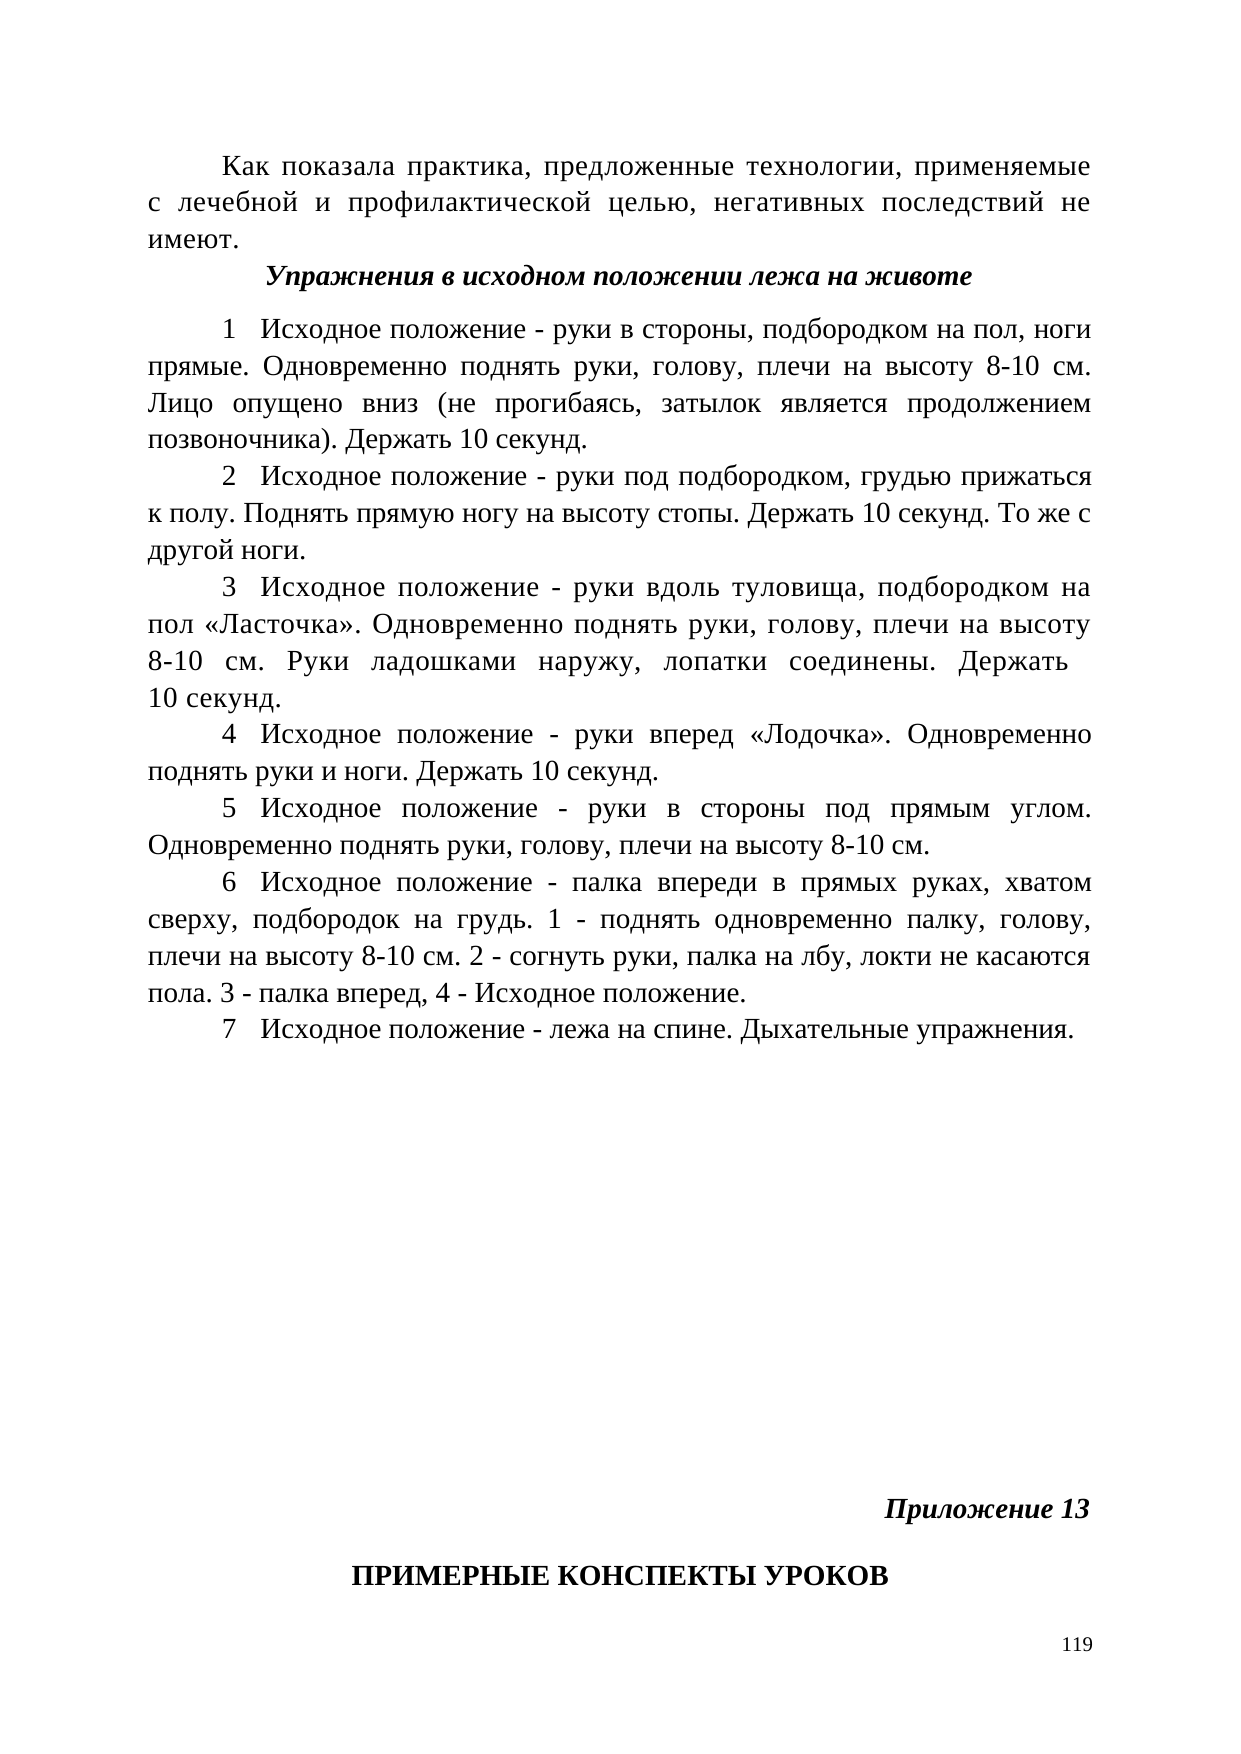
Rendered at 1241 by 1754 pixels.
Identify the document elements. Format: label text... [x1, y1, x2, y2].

text Как показала практика, предложенные технологии, применяемые с лечебной и профилактической целью, негативных последствий не имеют. [148, 148, 1092, 255]
list Исходное положение - руки вперед «Лодочка». Одновременно поднять руки и ноги. Держать 10 секунд. [148, 717, 1092, 787]
list Исходное положение - руки в стороны, подбородком на пол, ноги прямые. Одновременно поднять руки, голову, плечи на высоту 8-. Лицо опущено вниз (не прогибаясь, затылок является продолжением позвоночника). Держать 10 секунд. [148, 311, 1092, 455]
text Упражнения в исходном положении лежа на животе [148, 258, 1092, 292]
list Исходное положение - руки в стороны под прямым углом. Одновременно поднять руки, голову, плечи на высоту 8-. [148, 790, 1092, 861]
text Приложение 13 [148, 1491, 1092, 1524]
list Исходное положение - руки вдоль туловища, подбородком на пол «Ласточка». Одновременно поднять руки, голову, плечи на высоту 8-. Руки ладошками наружу, лопатки соединены. Держать 10 секунд. [148, 569, 1092, 713]
list Исходное положение - палка впереди в прямых руках, хватом сверху, подбородок на грудь. 1 - поднять одновременно палку, голову, плечи на высоту 8-. 2 - согнуть руки, палка на лбу, локти не касаются пола. 3 - палка вперед, 4 - Исходное положение. [148, 864, 1092, 1008]
text Примерные конспекты уроков [148, 1558, 1092, 1592]
list Исходное положение - лежа на спине. Дыхательные упражнения. [148, 1012, 1092, 1045]
list Исходное положение - руки под подбородком, грудью прижаться к полу. Поднять прямую ногу на высоту стопы. Держать 10 секунд. То же с другой ноги. [148, 458, 1092, 566]
